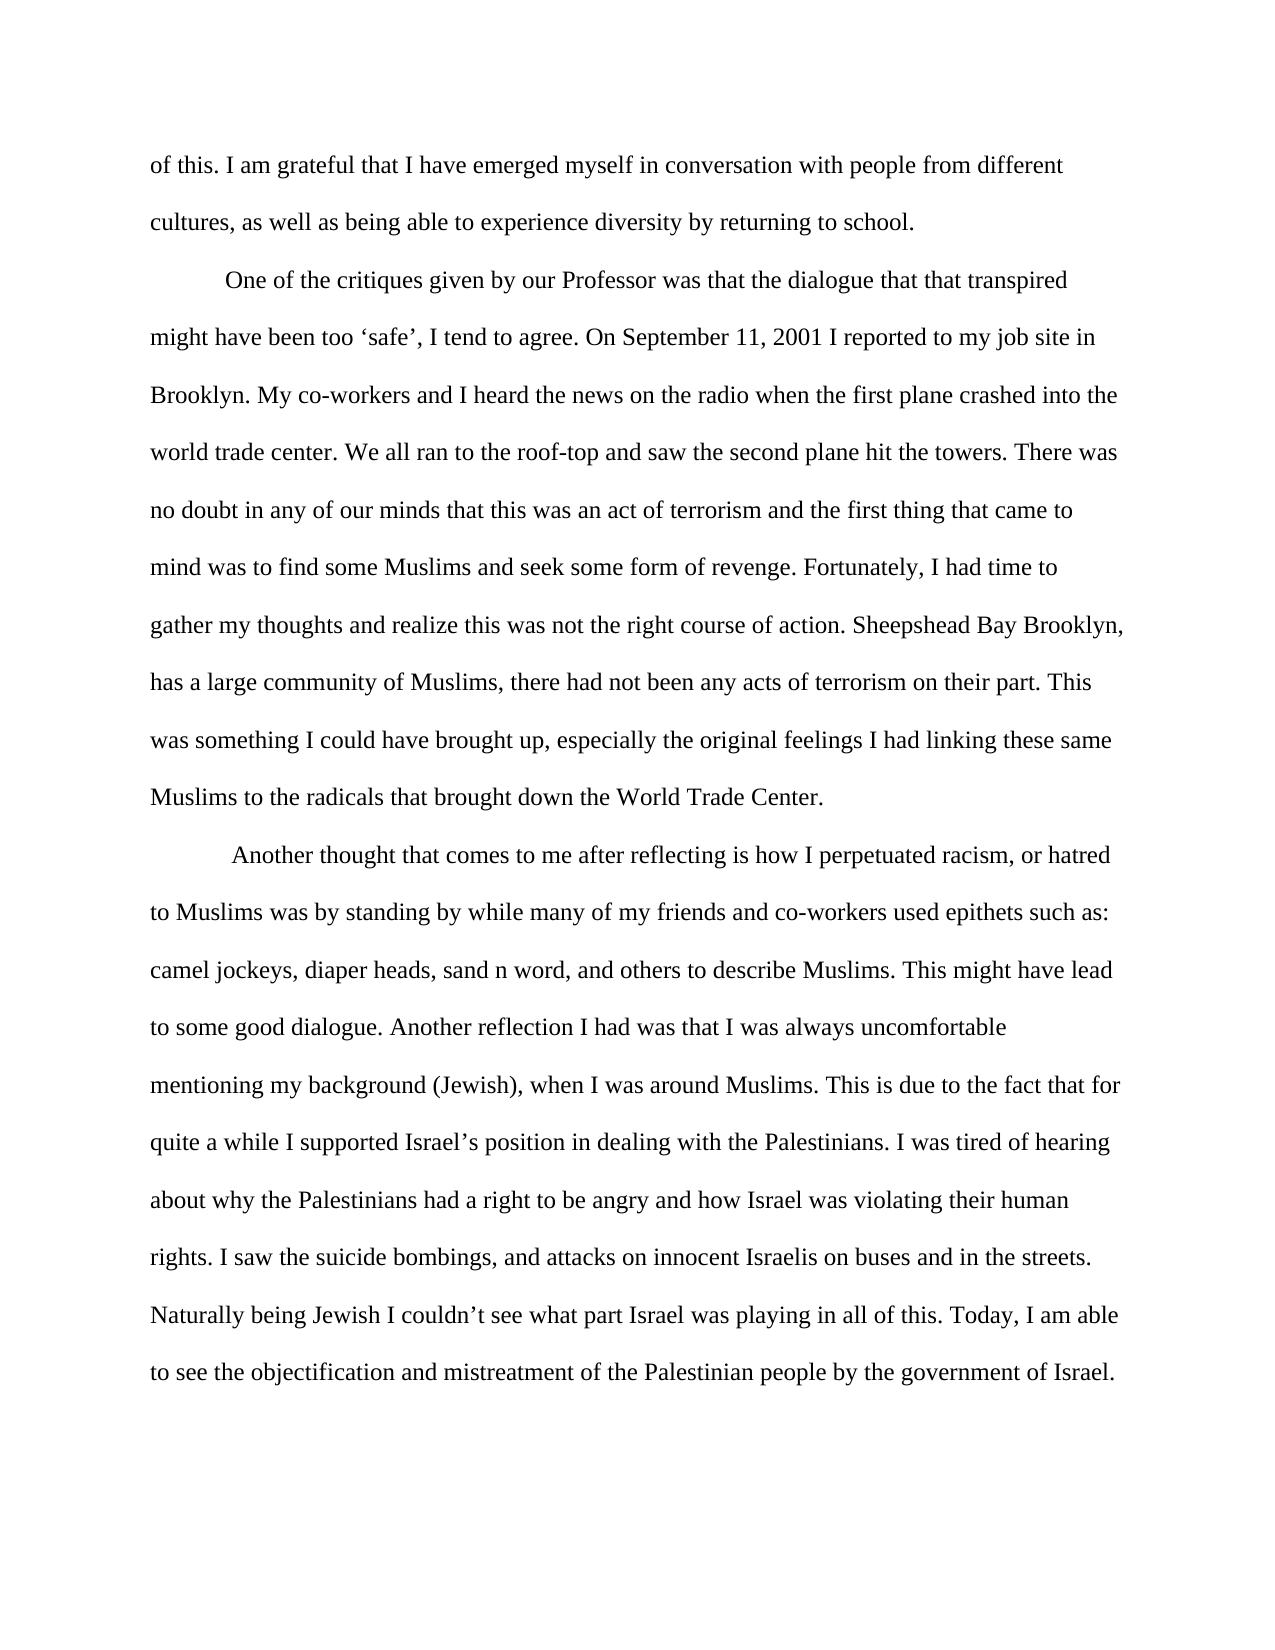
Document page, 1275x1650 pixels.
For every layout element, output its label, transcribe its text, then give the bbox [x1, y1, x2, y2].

text Another thought that comes to me after reflecting is how I perpetuated racism, or hatred to Muslims was by standing by while many of my friends and co-workers used epithets such as: camel jockeys, diaper heads, sand n word, and others to describe Muslims. This might have lead to some good dialogue. Another reflection I had was that I was always uncomfortable mentioning my background (Jewish), when I was around Muslims. This is due to the fact that for quite a while I supported Israel’s position in dealing with the Palestinians. I was tired of hearing about why the Palestinians had a right to be angry and how Israel was violating their human rights. I saw the suicide bombings, and attacks on innocent Israelis on buses and in the streets. Naturally being Jewish I couldn’t see what part Israel was playing in all of this. Today, I am able to see the objectification and mistreatment of the Palestinian people by the government of Israel. [150, 840, 1125, 1386]
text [150, 150, 1125, 236]
text One of the critiques given by our Professor was that the dialogue that that transpired might have been too ‘safe’, I tend to agree. On September 11, 2001 I reported to my job site in Brooklyn. My co-workers and I heard the news on the radio when the first plane crashed into the world trade center. We all ran to the roof-top and saw the second plane hit the towers. There was no doubt in any of our minds that this was an act of terrorism and the first thing that came to mind was to find some Muslims and seek some form of revenge. Fortunately, I had time to gather my thoughts and realize this was not the right course of action. Sheepshead Bay Brooklyn, has a large community of Muslims, there had not been any acts of terrorism on their part. This was something I could have brought up, especially the original feelings I had linking these same Muslims to the radicals that brought down the World Trade Center. [150, 265, 1125, 811]
